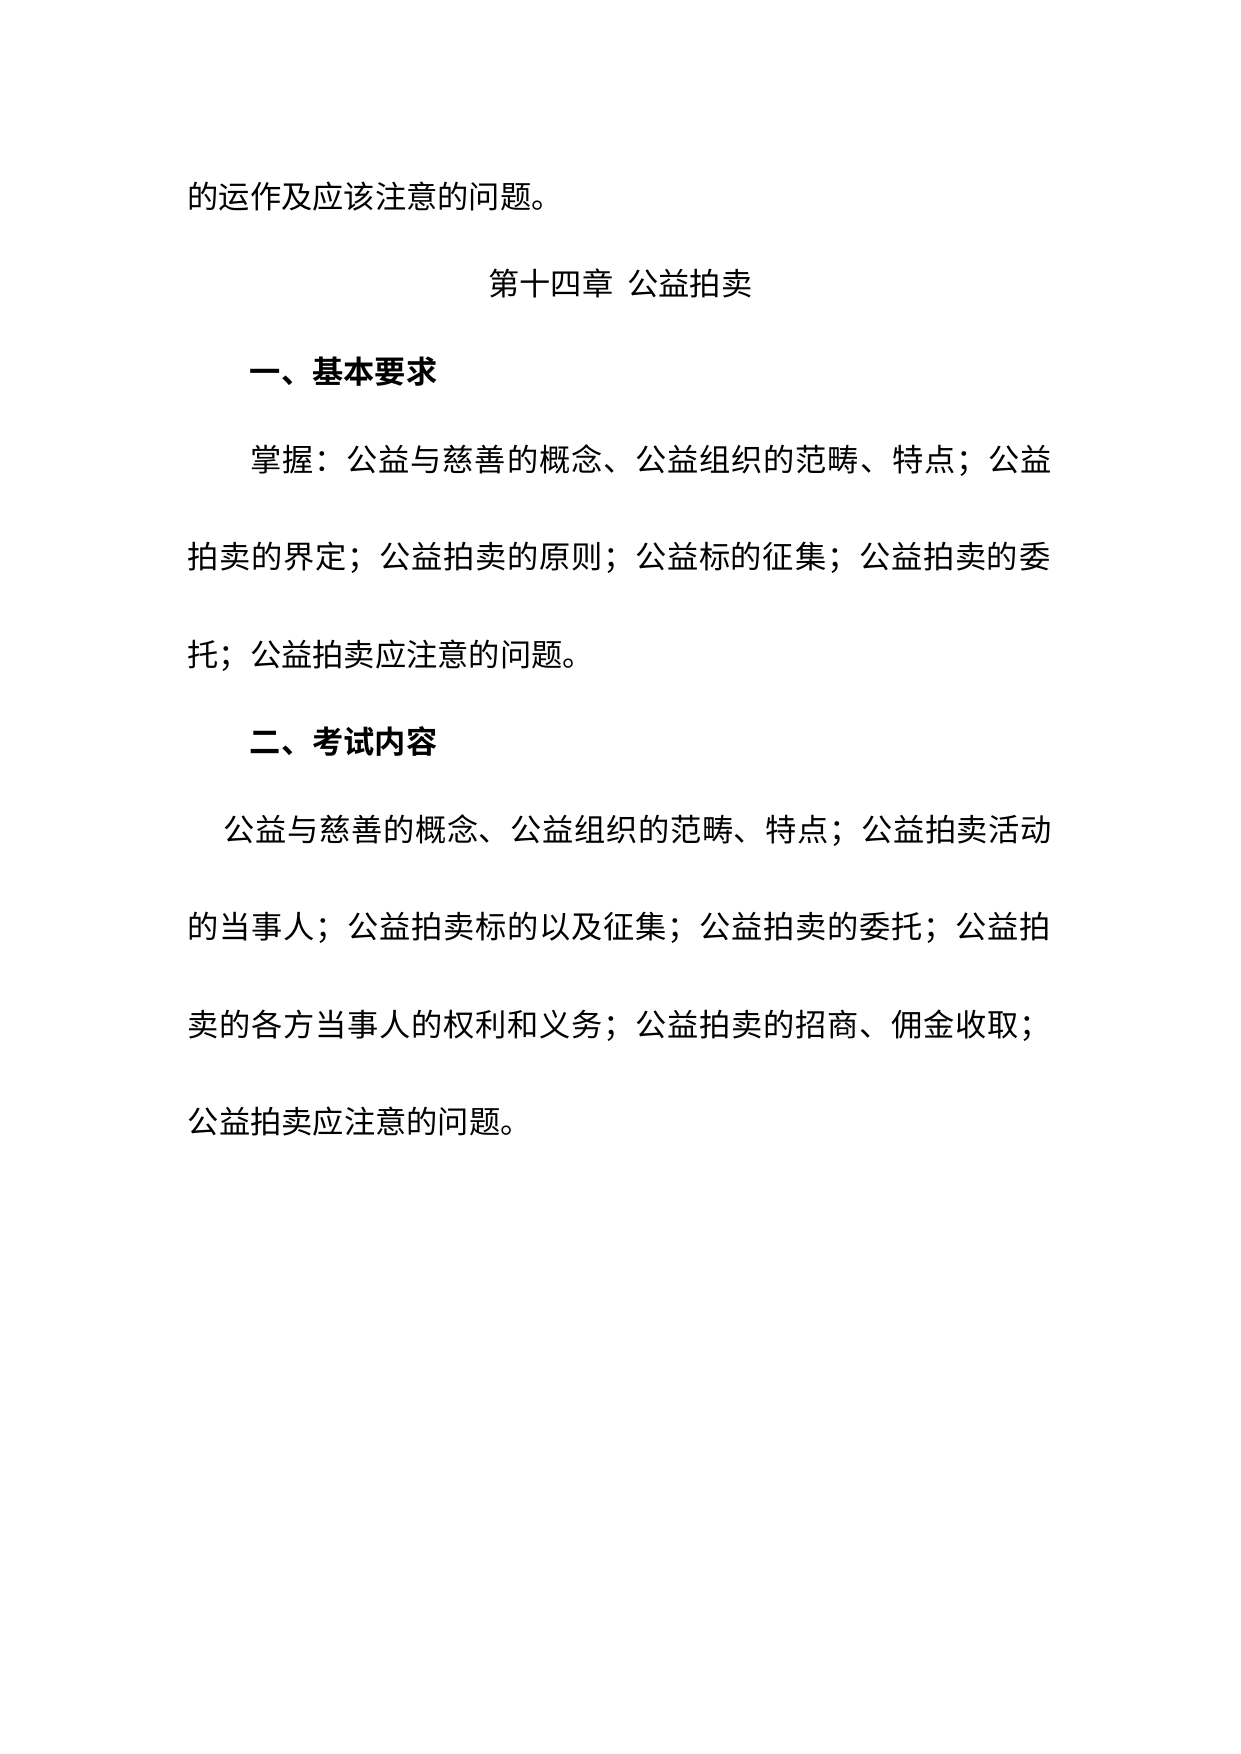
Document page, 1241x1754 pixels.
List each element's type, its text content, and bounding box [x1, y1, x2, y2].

text 掌握：公益与慈善的概念、公益组织的范畴、特点；公益拍卖的界定；公益拍卖的原则；公益标的征集；公益拍卖的委托；公益拍卖应注意的问题。 [187, 425, 1053, 685]
text 第十四章 公益拍卖 [187, 249, 1053, 314]
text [187, 162, 1053, 227]
text 一、基本要求 [187, 337, 1053, 402]
text 二、考试内容 [187, 707, 1053, 772]
text 公益与慈善的概念、公益组织的范畴、特点；公益拍卖活动的当事人；公益拍卖标的以及征集；公益拍卖的委托；公益拍卖的各方当事人的权利和义务；公益拍卖的招商、佣金收取；公益拍卖应注意的问题。 [188, 795, 1053, 1152]
